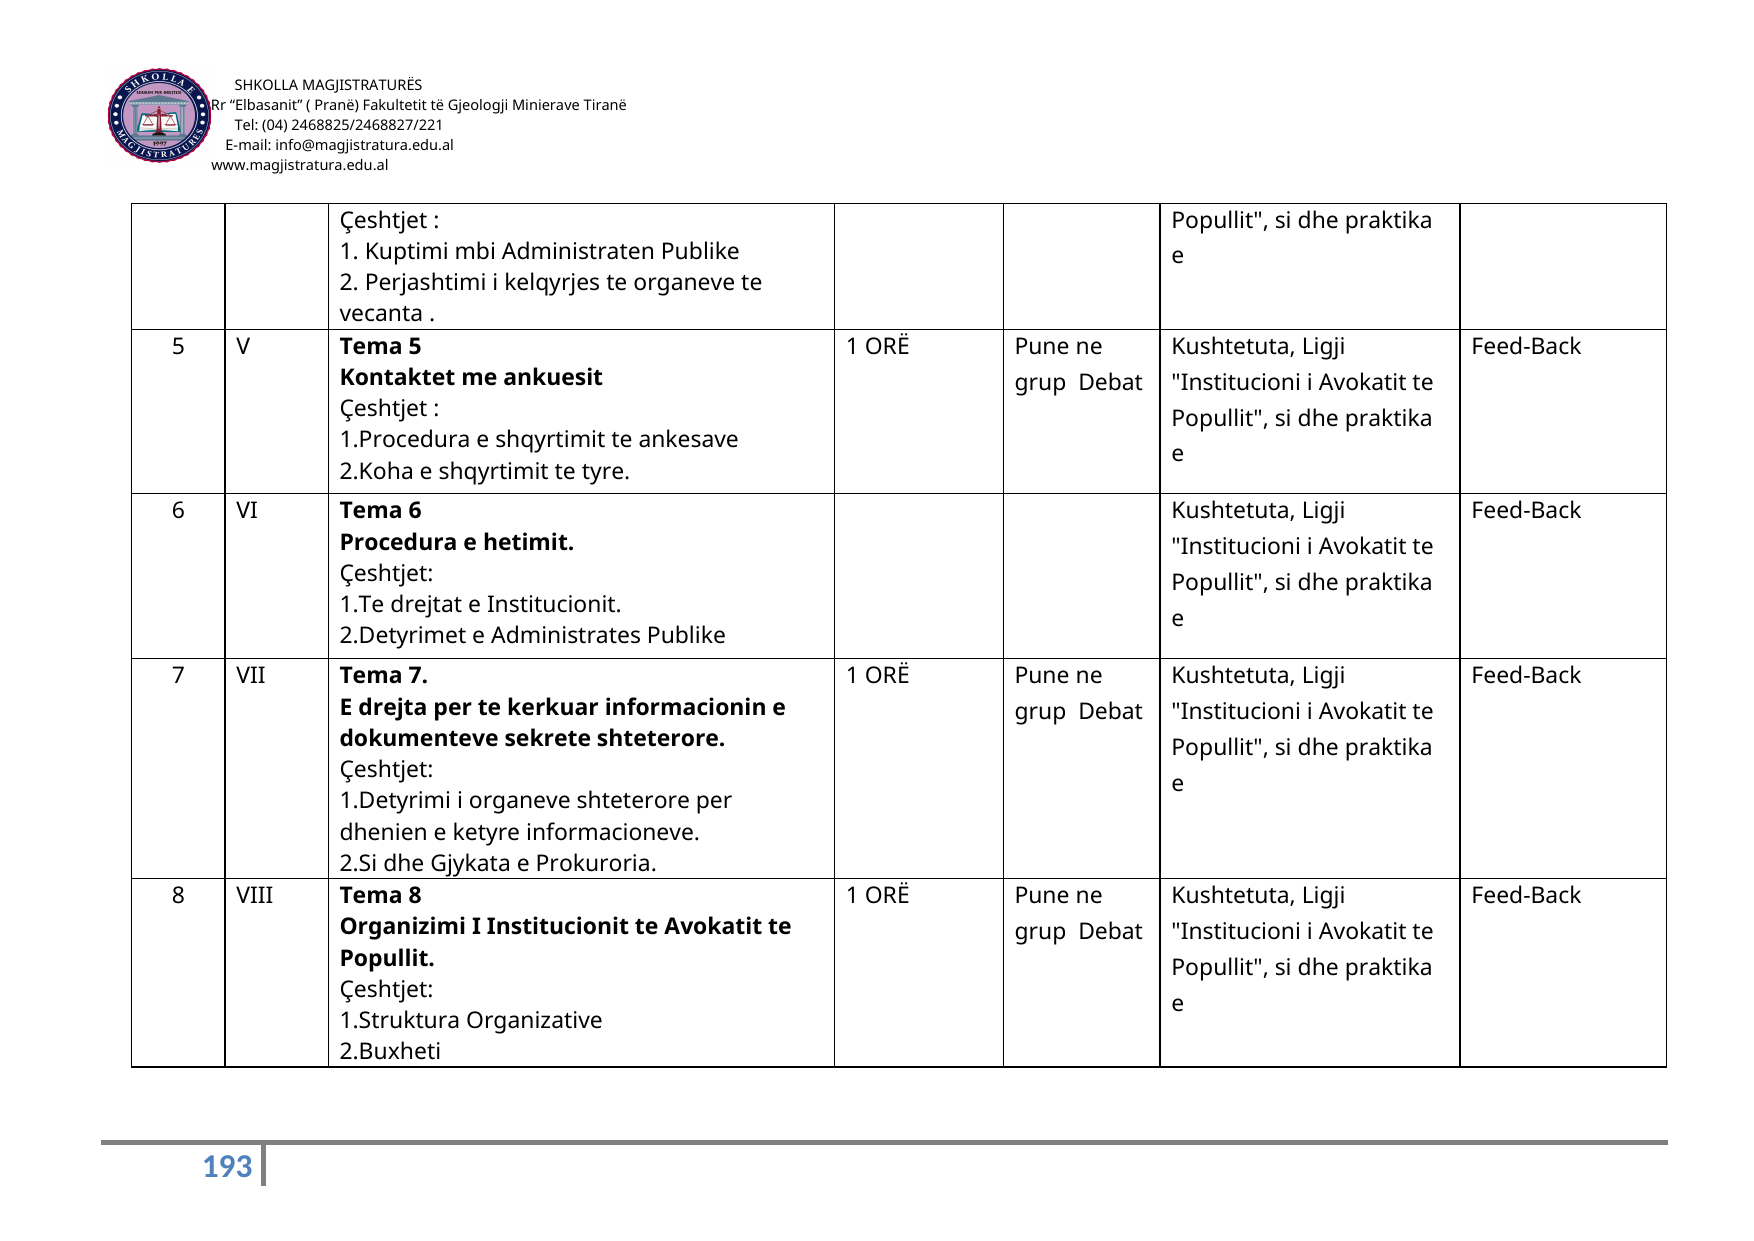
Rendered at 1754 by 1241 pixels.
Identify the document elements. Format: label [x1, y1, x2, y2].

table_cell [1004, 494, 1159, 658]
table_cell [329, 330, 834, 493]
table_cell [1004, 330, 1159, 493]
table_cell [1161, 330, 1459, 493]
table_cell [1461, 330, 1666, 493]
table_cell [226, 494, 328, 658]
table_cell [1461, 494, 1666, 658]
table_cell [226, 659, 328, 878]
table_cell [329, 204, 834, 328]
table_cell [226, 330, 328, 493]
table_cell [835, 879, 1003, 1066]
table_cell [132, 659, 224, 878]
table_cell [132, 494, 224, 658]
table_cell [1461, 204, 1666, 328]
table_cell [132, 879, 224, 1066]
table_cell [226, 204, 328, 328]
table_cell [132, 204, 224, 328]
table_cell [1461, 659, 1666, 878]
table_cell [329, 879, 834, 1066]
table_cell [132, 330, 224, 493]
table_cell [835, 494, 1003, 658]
picture [107, 68, 212, 163]
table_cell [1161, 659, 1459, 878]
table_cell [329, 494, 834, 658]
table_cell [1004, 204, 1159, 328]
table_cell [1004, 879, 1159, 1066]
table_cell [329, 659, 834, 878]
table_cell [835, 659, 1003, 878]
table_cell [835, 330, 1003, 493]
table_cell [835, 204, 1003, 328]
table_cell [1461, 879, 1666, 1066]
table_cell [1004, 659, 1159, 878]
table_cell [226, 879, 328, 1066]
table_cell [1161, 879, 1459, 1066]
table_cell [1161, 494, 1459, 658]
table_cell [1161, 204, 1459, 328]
